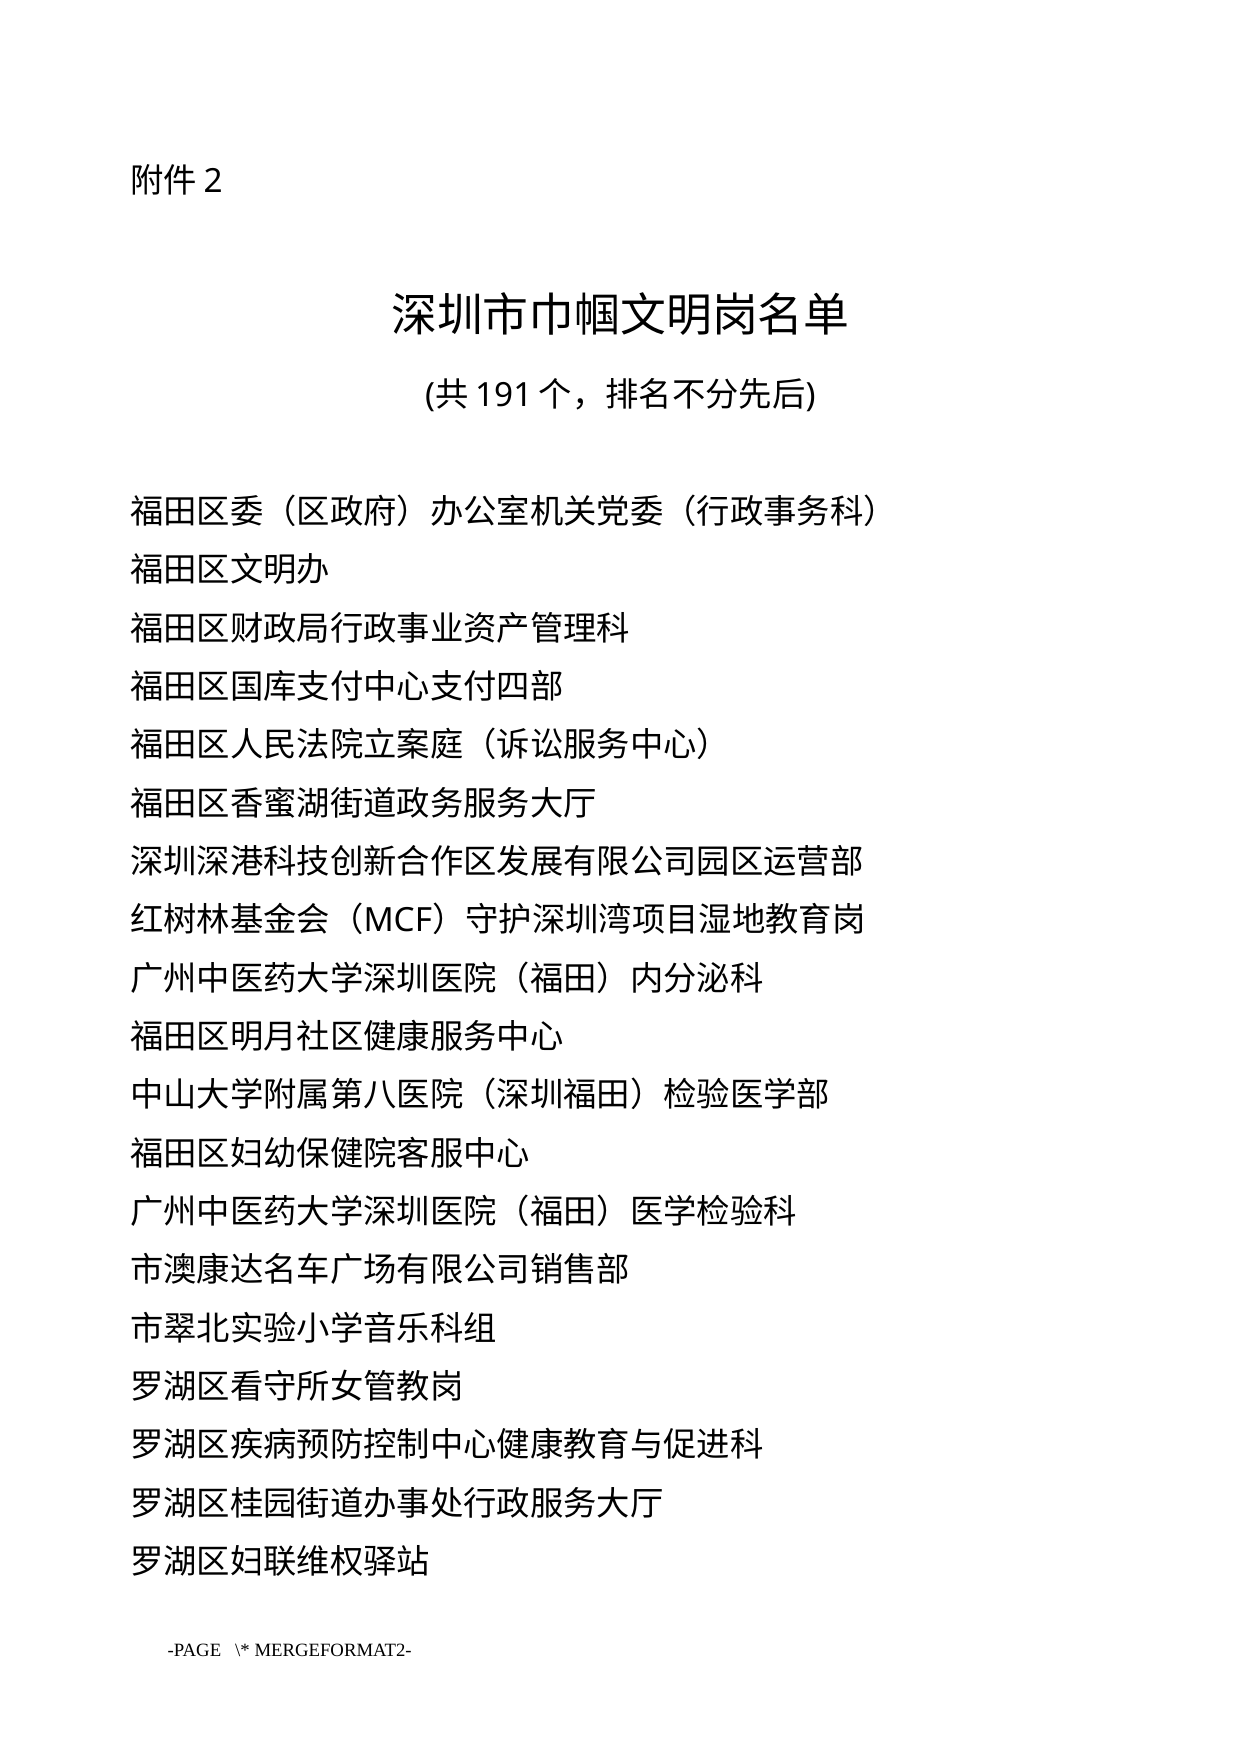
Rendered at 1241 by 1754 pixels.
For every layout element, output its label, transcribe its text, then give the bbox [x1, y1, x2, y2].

text 福田区委（区政府）办公室机关党委（行政事务科） [130, 477, 1110, 535]
text 罗湖区看守所女管教岗 [130, 1352, 1110, 1410]
text 福田区香蜜湖街道政务服务大厅 [130, 768, 1110, 827]
text 福田区妇幼保健院客服中心 [130, 1118, 1110, 1177]
text 福田区国库支付中心支付四部 [130, 652, 1110, 710]
text 福田区明月社区健康服务中心 [130, 1002, 1110, 1060]
text 福田区人民法院立案庭（诉讼服务中心） [130, 710, 1110, 768]
text 市翠北实验小学音乐科组 [130, 1293, 1110, 1352]
text 市澳康达名车广场有限公司销售部 [130, 1235, 1110, 1293]
text 罗湖区桂园街道办事处行政服务大厅 [130, 1468, 1110, 1527]
text 附件2 [130, 146, 1110, 204]
text 福田区财政局行政事业资产管理科 [130, 593, 1110, 652]
text 罗湖区妇联维权驿站 [130, 1527, 1110, 1585]
text 罗湖区疾病预防控制中心健康教育与促进科 [130, 1410, 1110, 1468]
text 广州中医药大学深圳医院（福田）医学检验科 [130, 1177, 1110, 1235]
text 深圳市巾帼文明岗名单 [130, 262, 1110, 360]
text 中山大学附属第八医院（深圳福田）检验医学部 [130, 1060, 1110, 1118]
text 福田区文明办 [130, 535, 1110, 593]
text 深圳深港科技创新合作区发展有限公司园区运营部 [130, 827, 1110, 885]
text (共191个，排名不分先后) [130, 360, 1110, 418]
text 广州中医药大学深圳医院（福田）内分泌科 [130, 943, 1110, 1002]
text 红树林基金会（MCF）守护深圳湾项目湿地教育岗 [130, 885, 1110, 943]
